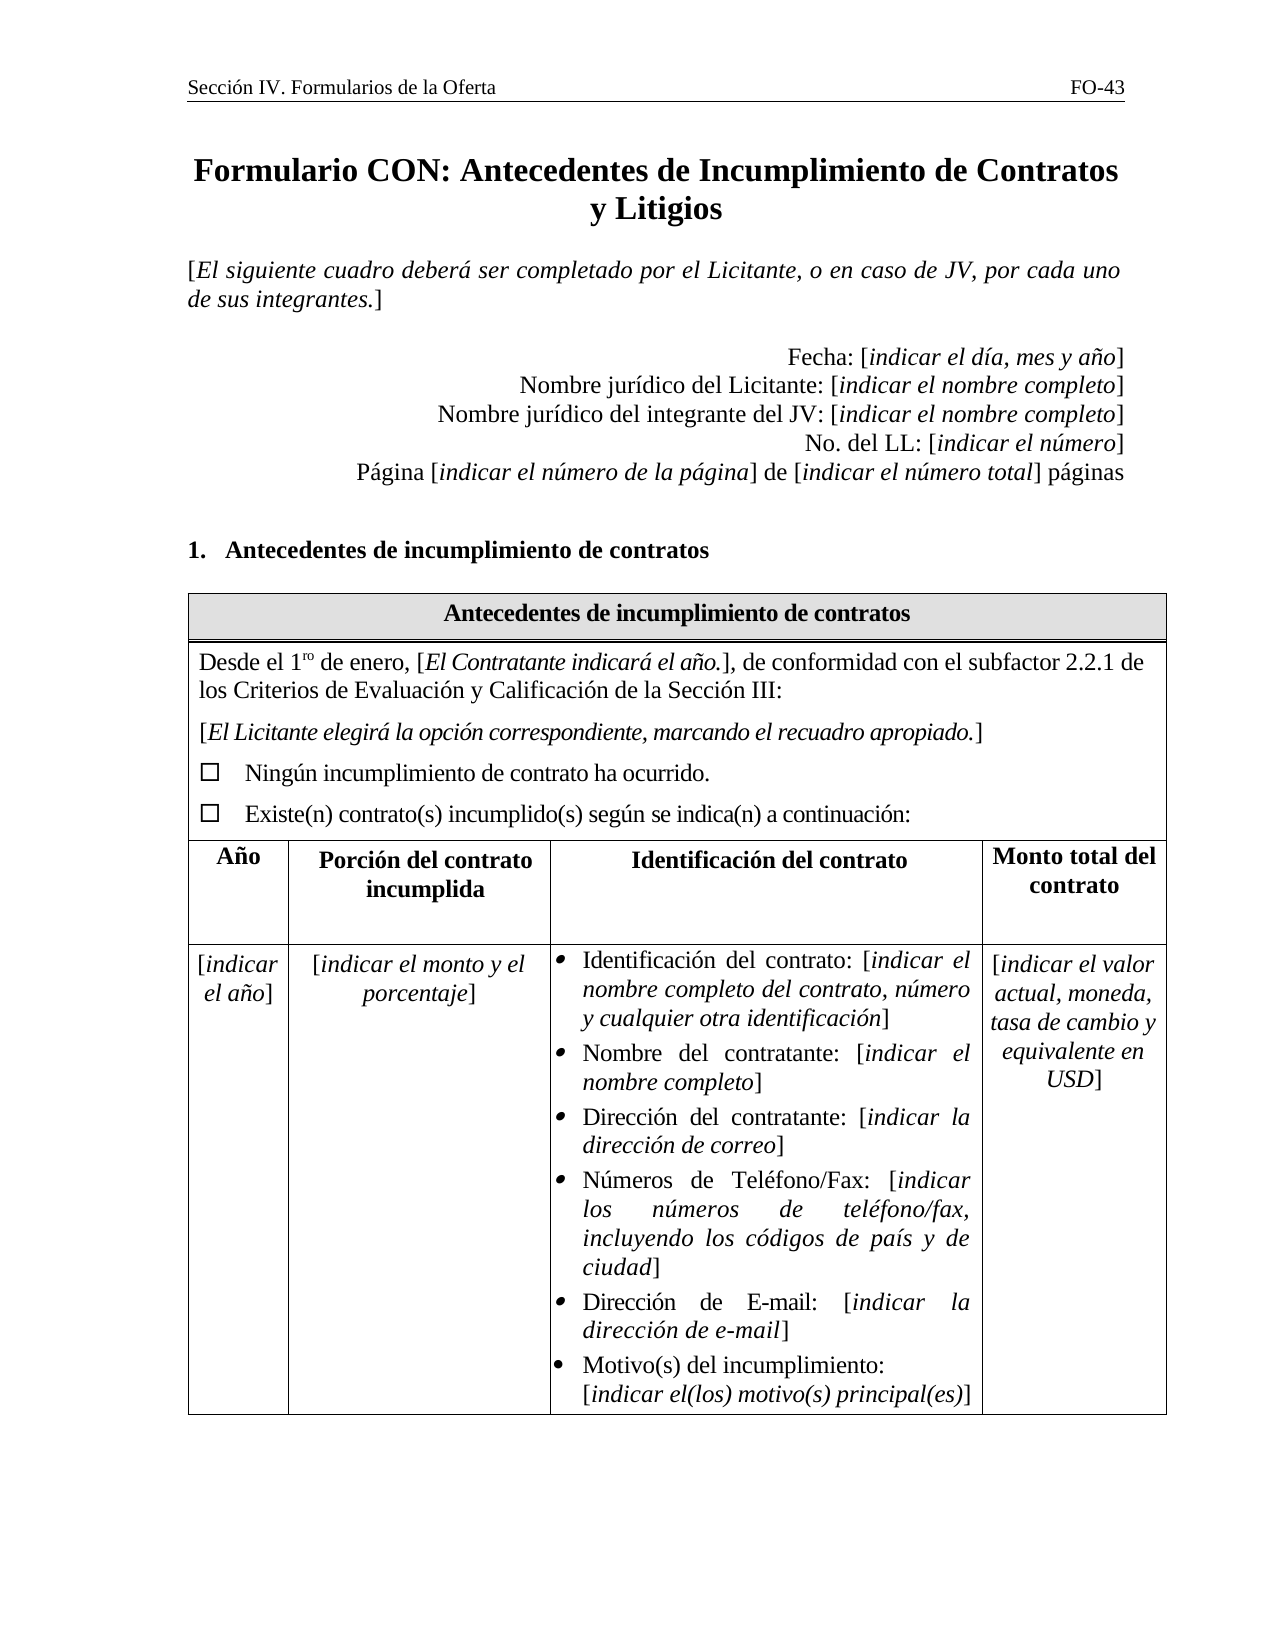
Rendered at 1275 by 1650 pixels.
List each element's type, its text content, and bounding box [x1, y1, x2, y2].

text Fecha: [indicar el día, mes y año] [187, 342, 1124, 370]
list Antecedentes de incumplimiento de contratos [187, 535, 1125, 564]
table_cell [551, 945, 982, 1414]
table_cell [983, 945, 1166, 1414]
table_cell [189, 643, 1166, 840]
text No. del LL: [indicar el número] [187, 428, 1124, 457]
text Nombre jurídico del integrante del JV: [indicar el nombre completo] [187, 399, 1124, 428]
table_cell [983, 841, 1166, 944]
text Página [indicar el número de la página] de [indicar el número total] páginas [187, 457, 1124, 485]
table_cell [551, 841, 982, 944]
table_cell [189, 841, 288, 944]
text Nombre jurídico del Licitante: [indicar el nombre completo] [187, 370, 1124, 399]
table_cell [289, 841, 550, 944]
text Formulario CON: Antecedentes de Incumplimiento de Contratos y Litigios [187, 150, 1125, 227]
text [El siguiente cuadro deberá ser completado por el Licitante, o en caso de JV, por cada uno de sus integrantes.] [187, 255, 1125, 313]
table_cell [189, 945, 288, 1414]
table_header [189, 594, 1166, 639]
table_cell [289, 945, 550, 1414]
